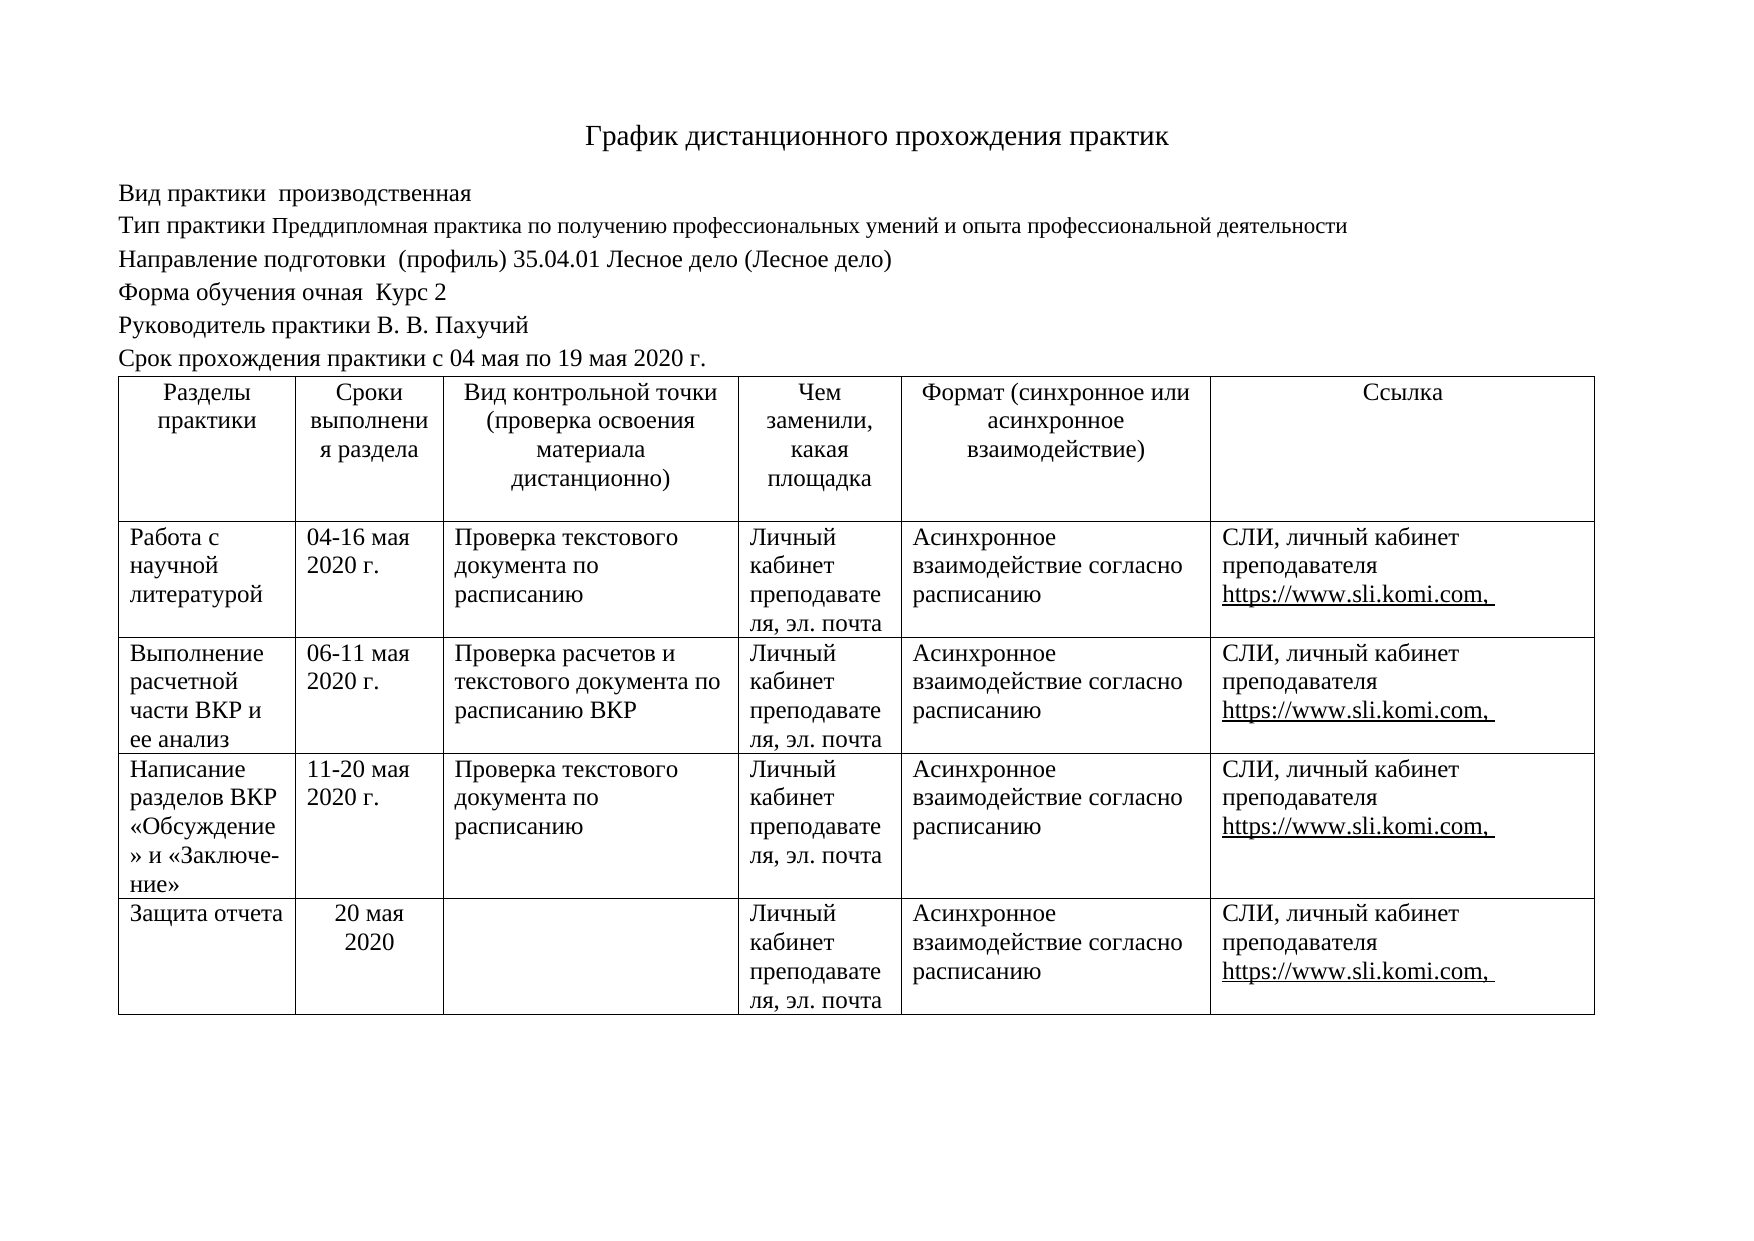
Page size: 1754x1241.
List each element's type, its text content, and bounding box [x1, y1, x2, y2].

table_cell Написание разделов ВКР «Обсуждение» и «Заключе-ние» [119, 754, 295, 897]
table_cell Личный кабинет преподавателя, эл. почта [739, 638, 901, 753]
text Вид практики производственная [118, 178, 1636, 206]
text Направление подготовки (профиль) 35.04.01 Лесное дело (Лесное дело) [118, 244, 1636, 272]
table_cell Личный кабинет преподавателя, эл. почта [739, 522, 901, 637]
text Форма обучения очная Курс 2 [118, 277, 1636, 305]
table_cell Асинхронное взаимодействие согласно расписанию [902, 522, 1210, 637]
table_cell [444, 899, 738, 1013]
table_cell Выполнение расчетной части ВКР и ее анализ [119, 638, 295, 753]
table_cell 11-20 мая . [296, 754, 443, 897]
table_cell 04-16 мая . [296, 522, 443, 637]
table_header Чем заменили, какая площадка [739, 377, 901, 521]
table_cell Асинхронное взаимодействие согласно расписанию [902, 638, 1210, 753]
table_header Сроки выполнения раздела [296, 377, 443, 521]
table_cell Личный кабинет преподавателя, эл. почта [739, 754, 901, 897]
text Руководитель практики В. В. Пахучий [118, 310, 1636, 338]
table_header Разделы практики [119, 377, 295, 521]
table_header Ссылка [1211, 377, 1594, 521]
text График дистанционного прохождения практик [118, 118, 1636, 152]
table_cell 20 мая 2020 [296, 899, 443, 1013]
table_cell СЛИ, личный кабинет преподавателя https://www.sli.komi.com, [1211, 899, 1594, 1013]
table_cell 06-11 мая . [296, 638, 443, 753]
table_cell Асинхронное взаимодействие согласно расписанию [902, 899, 1210, 1013]
table_cell Проверка текстового документа по расписанию [444, 522, 738, 637]
table_cell СЛИ, личный кабинет преподавателя https://www.sli.komi.com, [1211, 638, 1594, 753]
table_cell Работа с научной литературой [119, 522, 295, 637]
text Тип практики Преддипломная практика по получению профессиональных умений и опыта профессиональной деятельности [118, 211, 1636, 239]
table_cell Защита отчета [119, 899, 295, 1013]
table_cell СЛИ, личный кабинет преподавателя https://www.sli.komi.com, [1211, 522, 1594, 637]
text Срок прохождения практики с 04 мая по 19 мая . [118, 343, 1636, 371]
table_header Формат (синхронное или асинхронное взаимодействие) [902, 377, 1210, 521]
table_cell Проверка текстового документа по расписанию [444, 754, 738, 897]
table_cell Проверка расчетов и текстового документа по расписанию ВКР [444, 638, 738, 753]
table_cell Личный кабинет преподавателя, эл. почта [739, 899, 901, 1013]
table_cell Асинхронное взаимодействие согласно расписанию [902, 754, 1210, 897]
table_header Вид контрольной точки (проверка освоения материала дистанционно) [444, 377, 738, 521]
table_cell СЛИ, личный кабинет преподавателя https://www.sli.komi.com, [1211, 754, 1594, 897]
